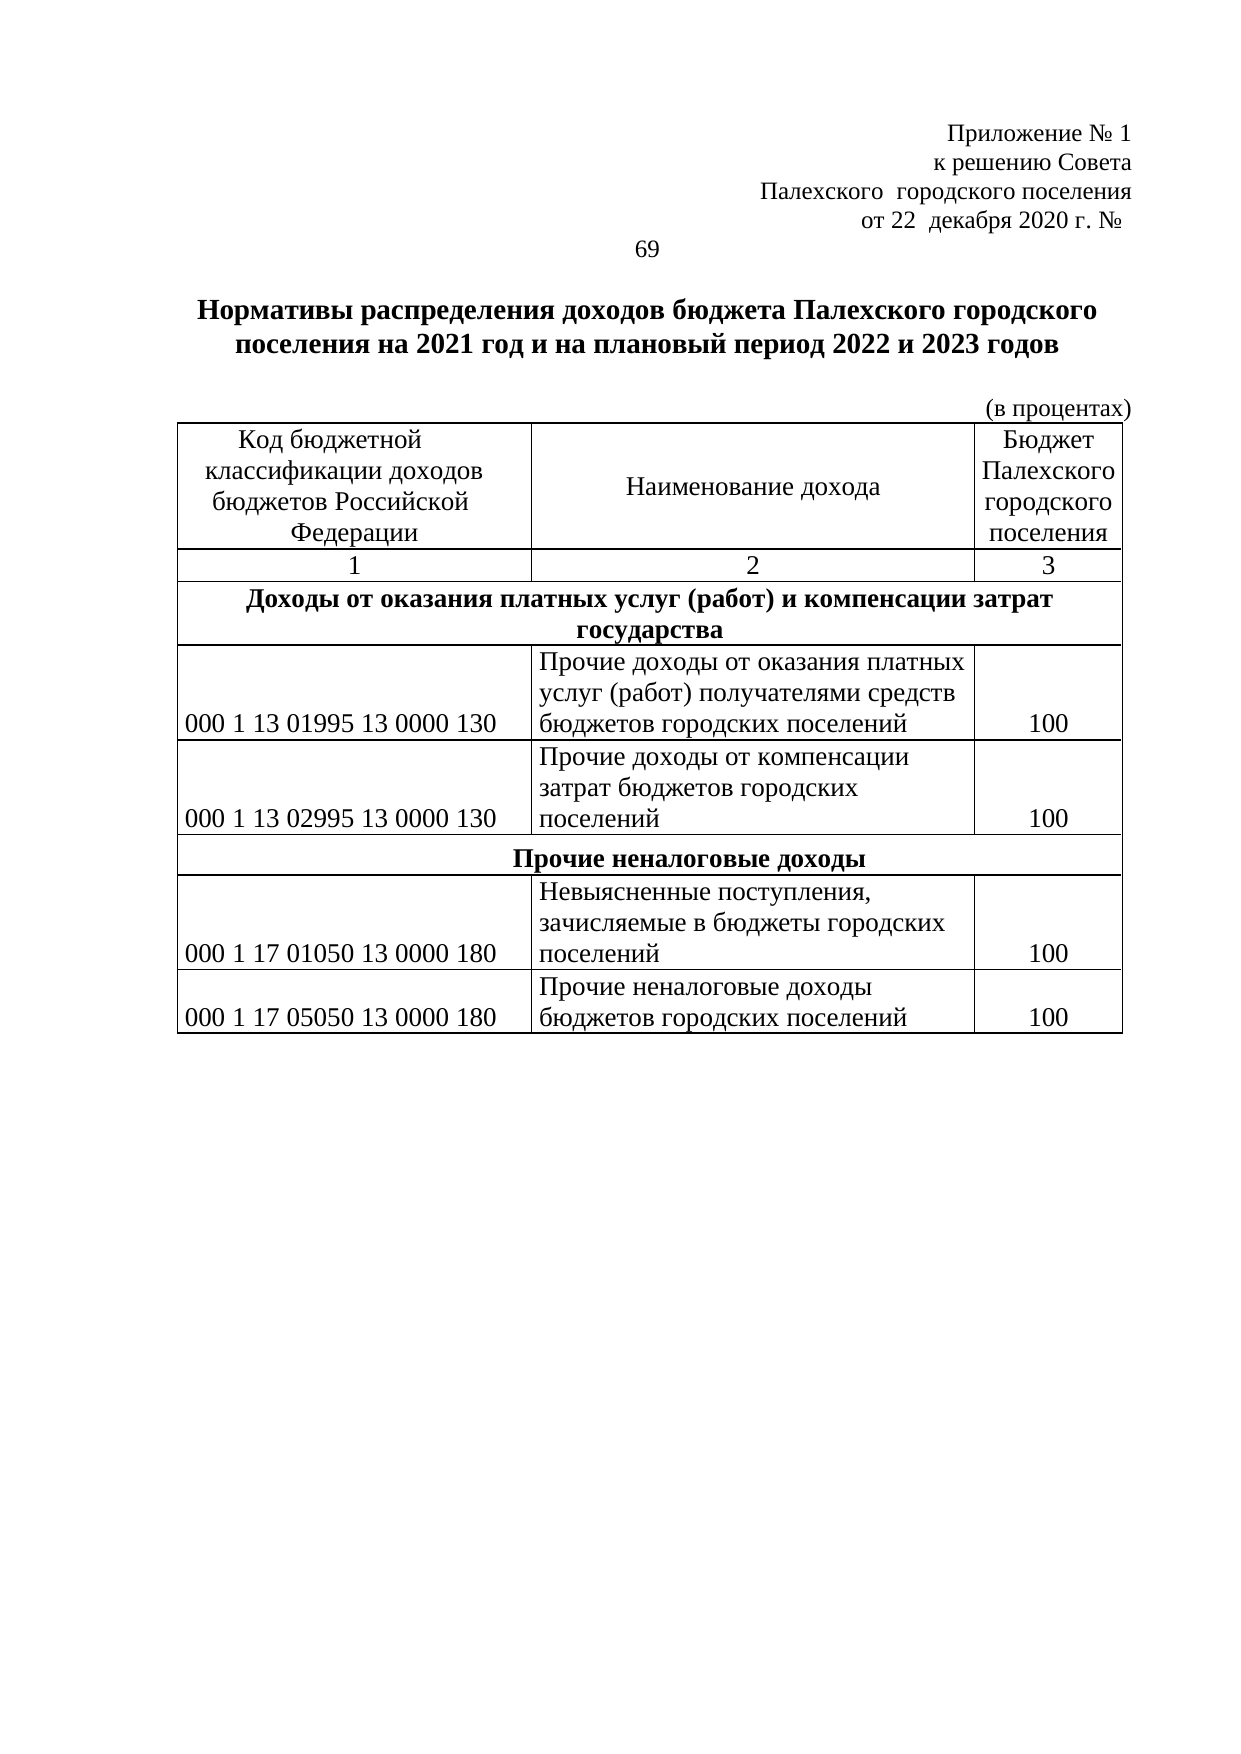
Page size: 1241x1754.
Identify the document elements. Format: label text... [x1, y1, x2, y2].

table_header Наименование дохода [532, 424, 974, 548]
table_cell Прочие доходы от оказания платных услуг (работ) получателями средств бюджетов городских поселений [532, 646, 974, 739]
table_cell Невыясненные поступления, зачисляемые в бюджеты городских поселений [532, 876, 974, 968]
table_cell 100 [975, 874, 1122, 968]
title к решению Совета [162, 147, 1132, 176]
table_cell 1 [178, 550, 531, 581]
table_header Код бюджетной классификации доходов бюджетов Российской Федерации [178, 424, 531, 548]
table_cell Прочие доходы от компенсации затрат бюджетов городских поселений [532, 741, 974, 833]
table_cell 100 [975, 739, 1122, 833]
table_cell Доходы от оказания платных услуг (работ) и компенсации затрат государства [178, 581, 1122, 644]
table_cell 100 [975, 969, 1122, 1032]
table_cell 000 1 13 02995 13 0000 130 [178, 741, 531, 833]
table_cell Прочие неналоговые доходы [178, 834, 1122, 874]
table_cell 000 1 17 01050 13 0000 180 [178, 876, 531, 968]
text (в процентах) [162, 393, 1132, 422]
table_cell 3 [975, 548, 1122, 581]
table_cell 000 1 13 01995 13 0000 130 [178, 646, 531, 739]
table_cell 000 1 17 05050 13 0000 180 [178, 970, 531, 1032]
title Нормативы распределения доходов бюджета Палехского городского поселения на 2021 год и на плановый период 2022 и 2023 годов [162, 292, 1132, 359]
title Палехского городского поселения [162, 176, 1132, 205]
table_cell 2 [532, 550, 974, 581]
title Приложение № 1 [162, 118, 1132, 147]
title от 22 декабря 2020 г. № 69 [162, 205, 1132, 263]
table_cell 100 [975, 644, 1122, 739]
table_cell Прочие неналоговые доходы бюджетов городских поселений [532, 970, 974, 1032]
table_header Бюджет Палехского городского поселения [975, 424, 1122, 548]
